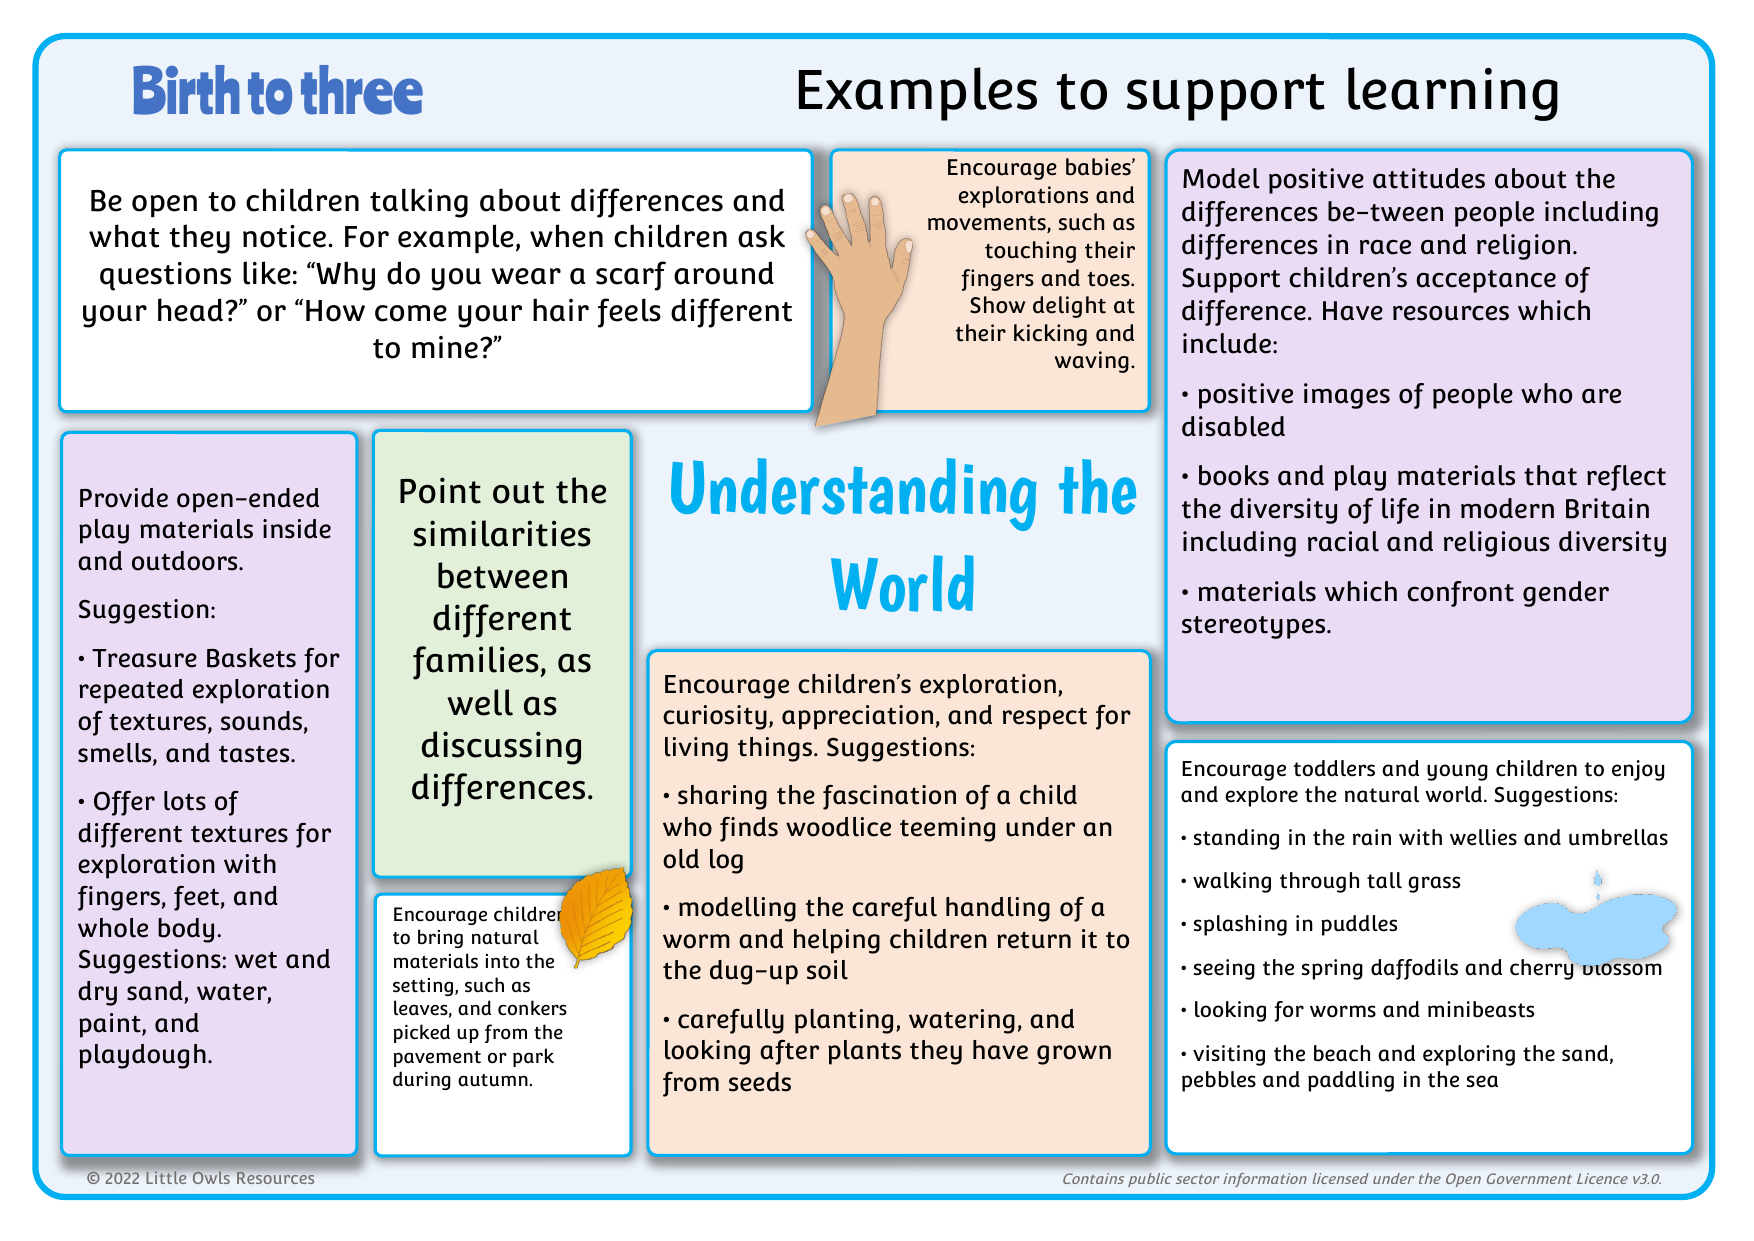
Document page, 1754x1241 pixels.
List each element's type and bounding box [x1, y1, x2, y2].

picture [771, 183, 944, 426]
picture [1515, 869, 1677, 966]
picture [554, 867, 639, 969]
